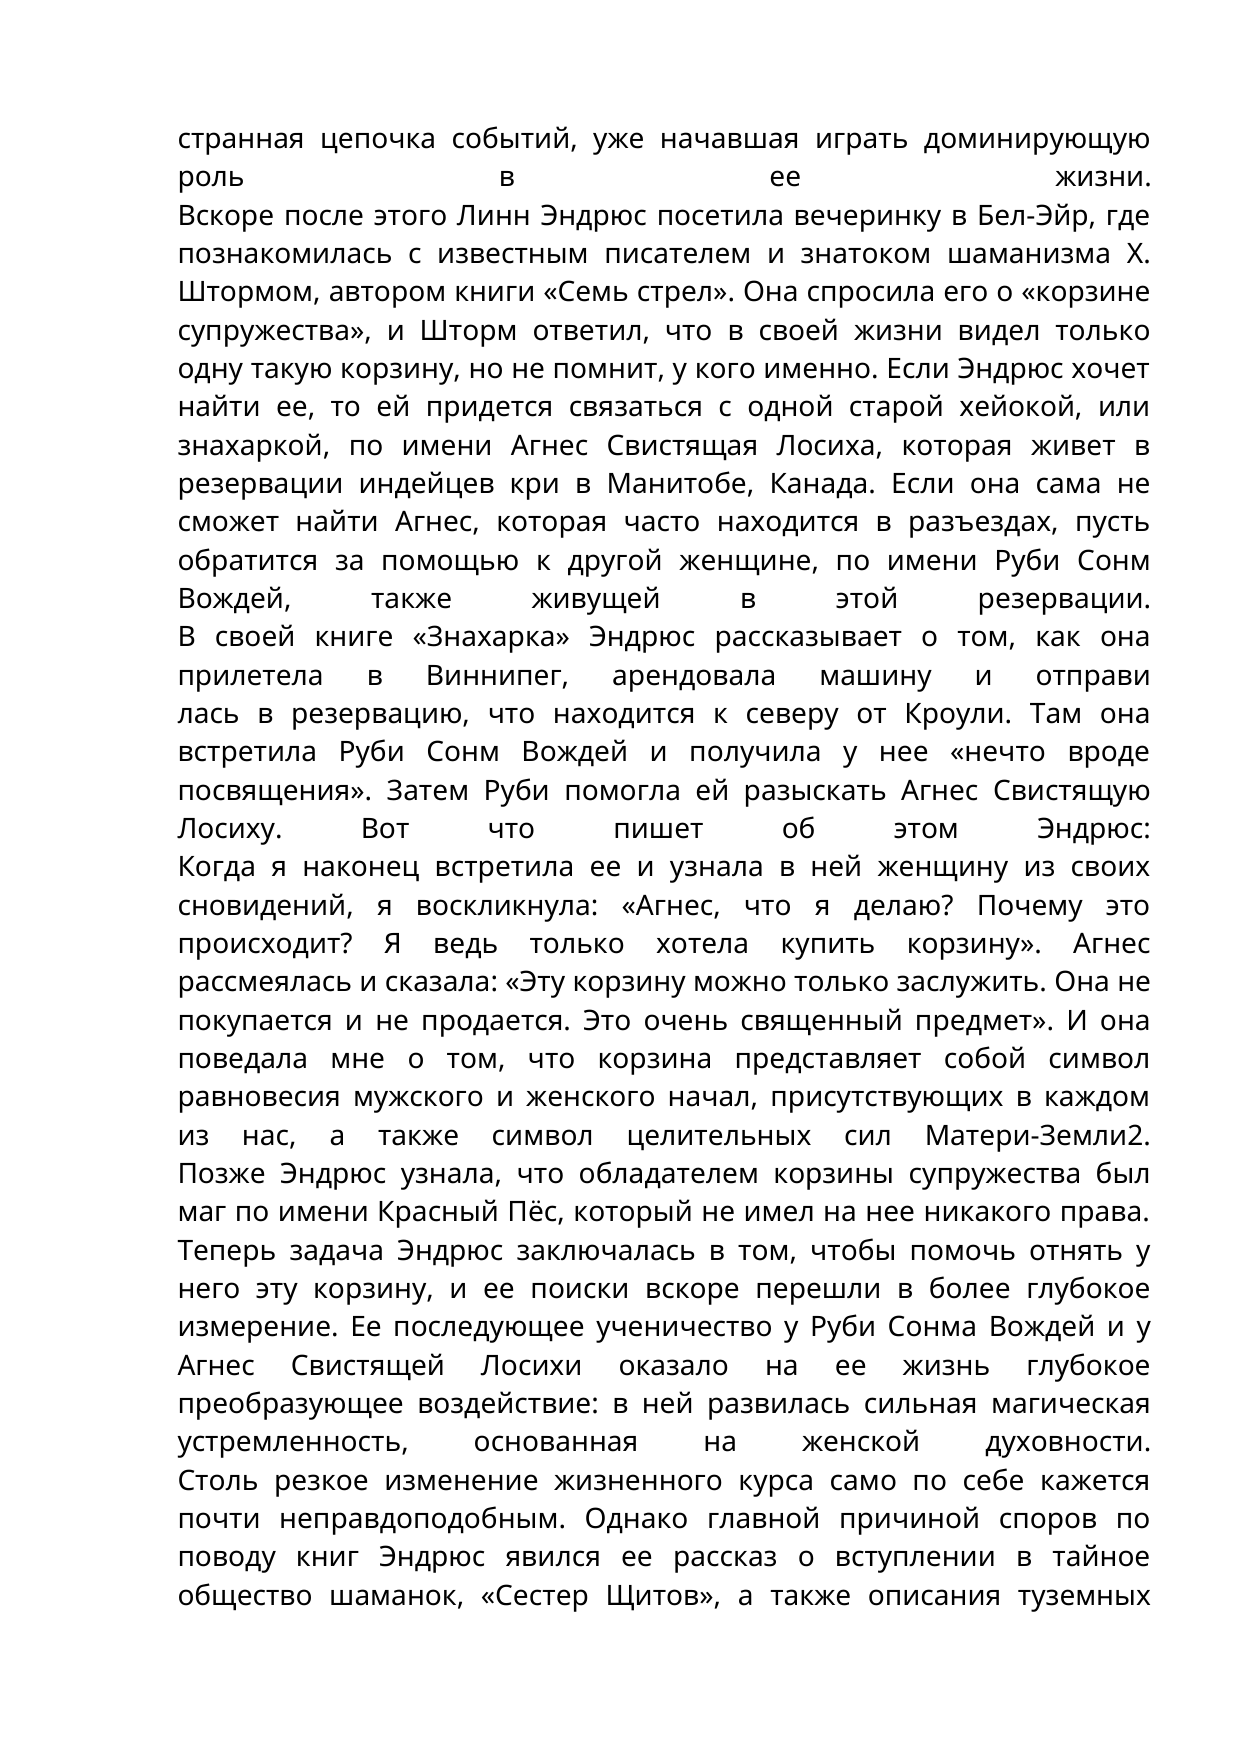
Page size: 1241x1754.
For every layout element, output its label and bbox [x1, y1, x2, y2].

text [177, 118, 1152, 1613]
